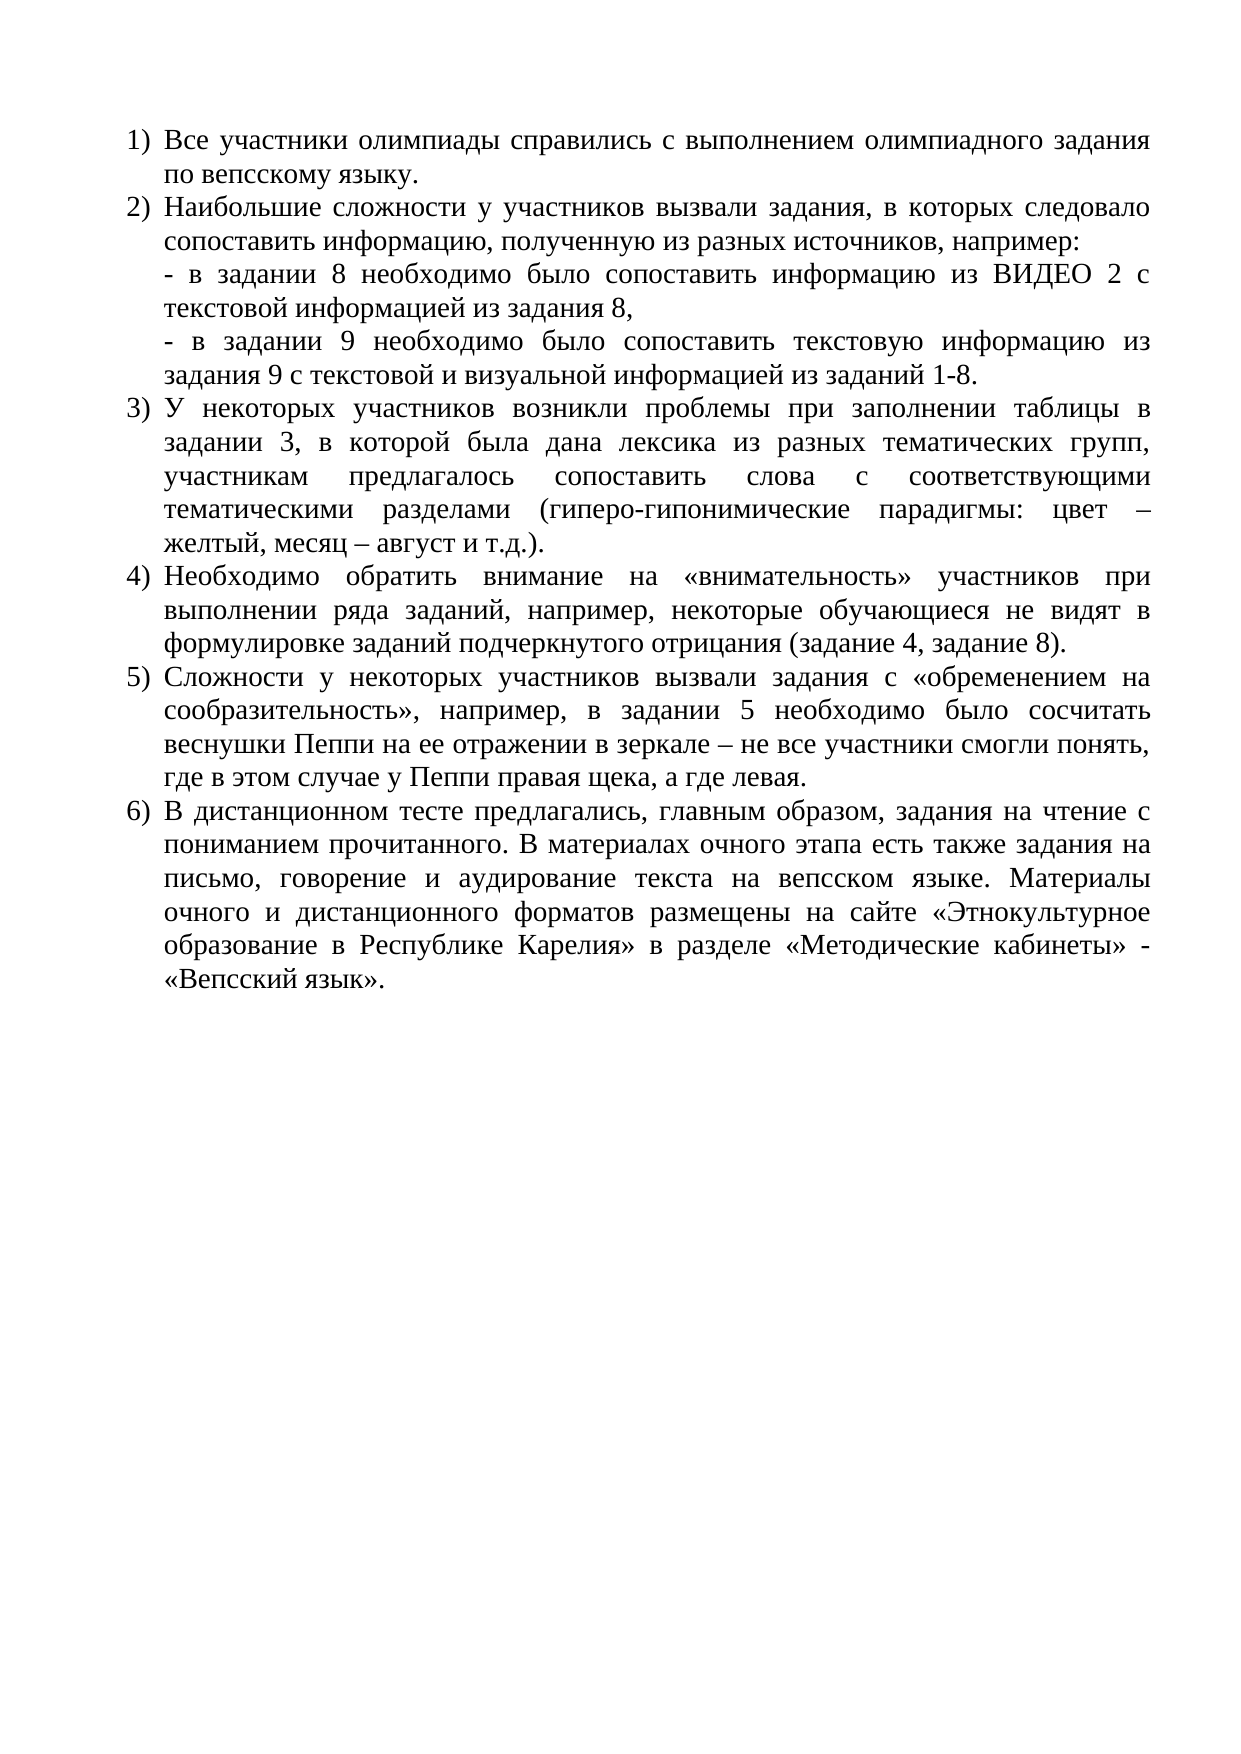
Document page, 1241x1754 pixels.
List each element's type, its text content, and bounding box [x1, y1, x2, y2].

list Все участники олимпиады справились с выполнением олимпиадного задания по вепсскому языку. [126, 122, 1152, 189]
list - в задании 9 необходимо было сопоставить текстовую информацию из задания 9 с текстовой и визуальной информацией из заданий 1-8. [164, 323, 1152, 391]
list Наибольшие сложности у участников вызвали задания, в которых следовало сопоставить информацию, полученную из разных источников, например: [126, 189, 1152, 256]
list Необходимо обратить внимание на «внимательность» участников при выполнении ряда заданий, например, некоторые обучающиеся не видят в формулировке заданий подчеркнутого отрицания (задание 4, задание 8). [126, 558, 1152, 659]
list - в задании 8 необходимо было сопоставить информацию из ВИДЕО 2 с текстовой информацией из задания 8, [164, 256, 1152, 323]
list Сложности у некоторых участников вызвали задания с «обременением на сообразительность», например, в задании 5 необходимо было сосчитать веснушки Пеппи на ее отражении в зеркале – не все участники смогли понять, где в этом случае у Пеппи правая щека, а где левая. [126, 659, 1152, 793]
list У некоторых участников возникли проблемы при заполнении таблицы в задании 3, в которой была дана лексика из разных тематических групп, участникам предлагалось сопоставить слова с соответствующими тематическими разделами (гиперо-гипонимические парадигмы: цвет – желтый, месяц – август и т.д.). [126, 391, 1152, 558]
list В дистанционном тесте предлагались, главным образом, задания на чтение с пониманием прочитанного. В материалах очного этапа есть также задания на письмо, говорение и аудирование текста на вепсском языке. Материалы очного и дистанционного форматов размещены на сайте «Этнокультурное образование в Республике Карелия» в разделе «Методические кабинеты» - «Вепсский язык». [126, 793, 1152, 994]
